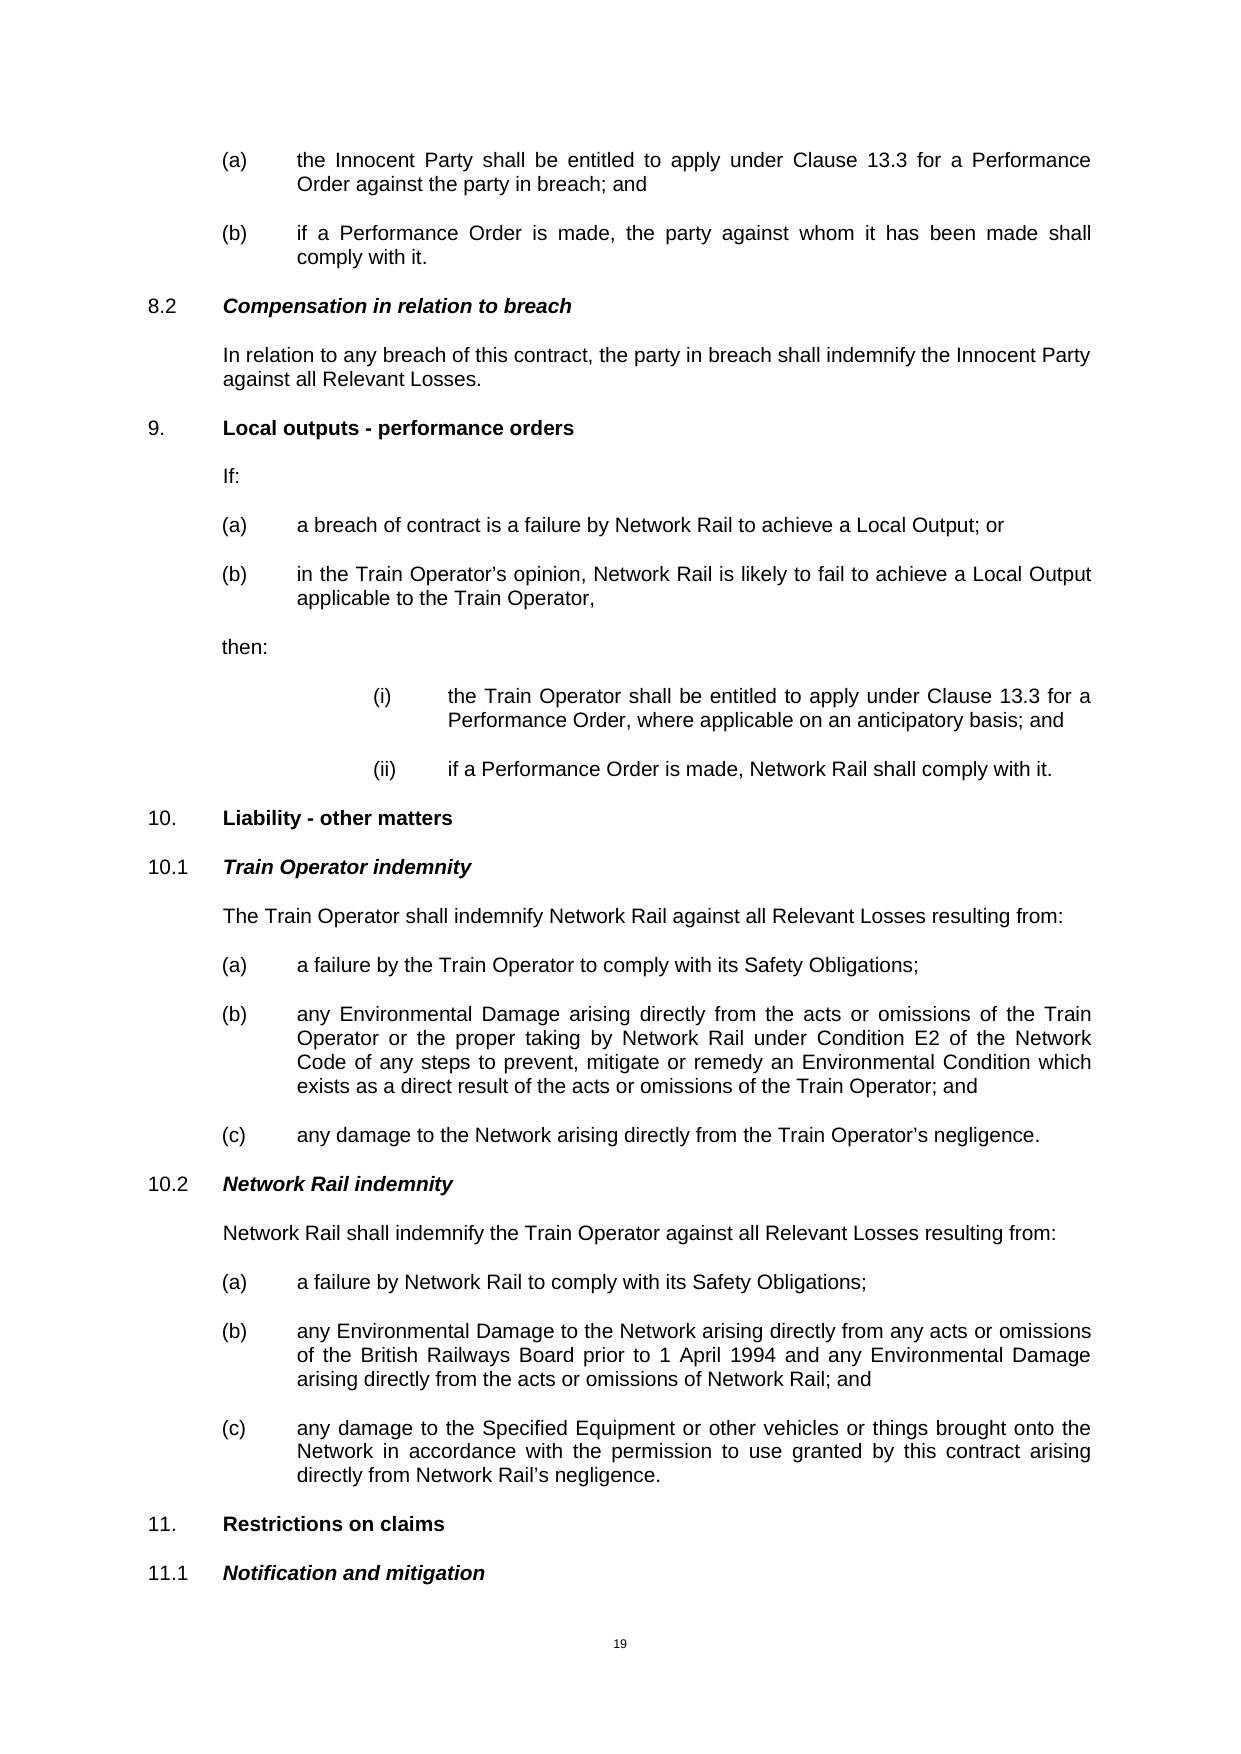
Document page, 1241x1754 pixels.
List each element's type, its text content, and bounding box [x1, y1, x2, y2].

subtitle if a Performance Order is made, the party against whom it has been made shall comply with it. [222, 221, 1092, 268]
subtitle a failure by Network Rail to comply with its Safety Obligations; [222, 1269, 1092, 1293]
subtitle any damage to the Specified Equipment or other vehicles or things brought onto the Network in accordance with the permission to use granted by this contract arising directly from Network Rail’s negligence. [222, 1415, 1092, 1487]
subtitle then: [222, 635, 1092, 659]
text In relation to any breach of this contract, the party in breach shall indemnify the Innocent Party against all Relevant Losses. [223, 342, 1092, 390]
subtitle any damage to the Network arising directly from the Train Operator’s negligence. [222, 1123, 1092, 1147]
subtitle Notification and mitigation [148, 1561, 1092, 1585]
subtitle Liability - other matters [148, 806, 1092, 830]
subtitle a failure by the Train Operator to comply with its Safety Obligations; [222, 953, 1092, 977]
subtitle any Environmental Damage to the Network arising directly from any acts or omissions of the British Railways Board prior to 1 April 1994 and any Environmental Damage arising directly from the acts or omissions of Network Rail; and [222, 1318, 1092, 1390]
subtitle the Innocent Party shall be entitled to apply under Clause 13.3 for a Performance Order against the party in breach; and [222, 148, 1092, 196]
subtitle Network Rail indemnity [148, 1172, 1092, 1196]
text If: [223, 464, 1092, 488]
subtitle Restrictions on claims [148, 1512, 1092, 1536]
subtitle in the Train Operator’s opinion, Network Rail is likely to fail to achieve a Local Output applicable to the Train Operator, [222, 562, 1092, 610]
subtitle the Train Operator shall be entitled to apply under Clause 13.3 for a Performance Order, where applicable on an anticipatory basis; and [373, 684, 1092, 732]
subtitle Compensation in relation to breach [148, 293, 1092, 317]
subtitle a breach of contract is a failure by Network Rail to achieve a Local Output; or [222, 513, 1092, 537]
text The Train Operator shall indemnify Network Rail against all Relevant Losses resulting from: [223, 904, 1092, 928]
subtitle if a Performance Order is made, Network Rail shall comply with it. [373, 757, 1092, 781]
subtitle any Environmental Damage arising directly from the acts or omissions of the Train Operator or the proper taking by Network Rail under Condition E2 of the Network Code of any steps to prevent, mitigate or remedy an Environmental Condition which exists as a direct result of the acts or omissions of the Train Operator; and [222, 1002, 1092, 1098]
subtitle Local outputs - performance orders [148, 415, 1092, 439]
subtitle Train Operator indemnity [148, 855, 1092, 879]
text Network Rail shall indemnify the Train Operator against all Relevant Losses resulting from: [223, 1221, 1092, 1244]
